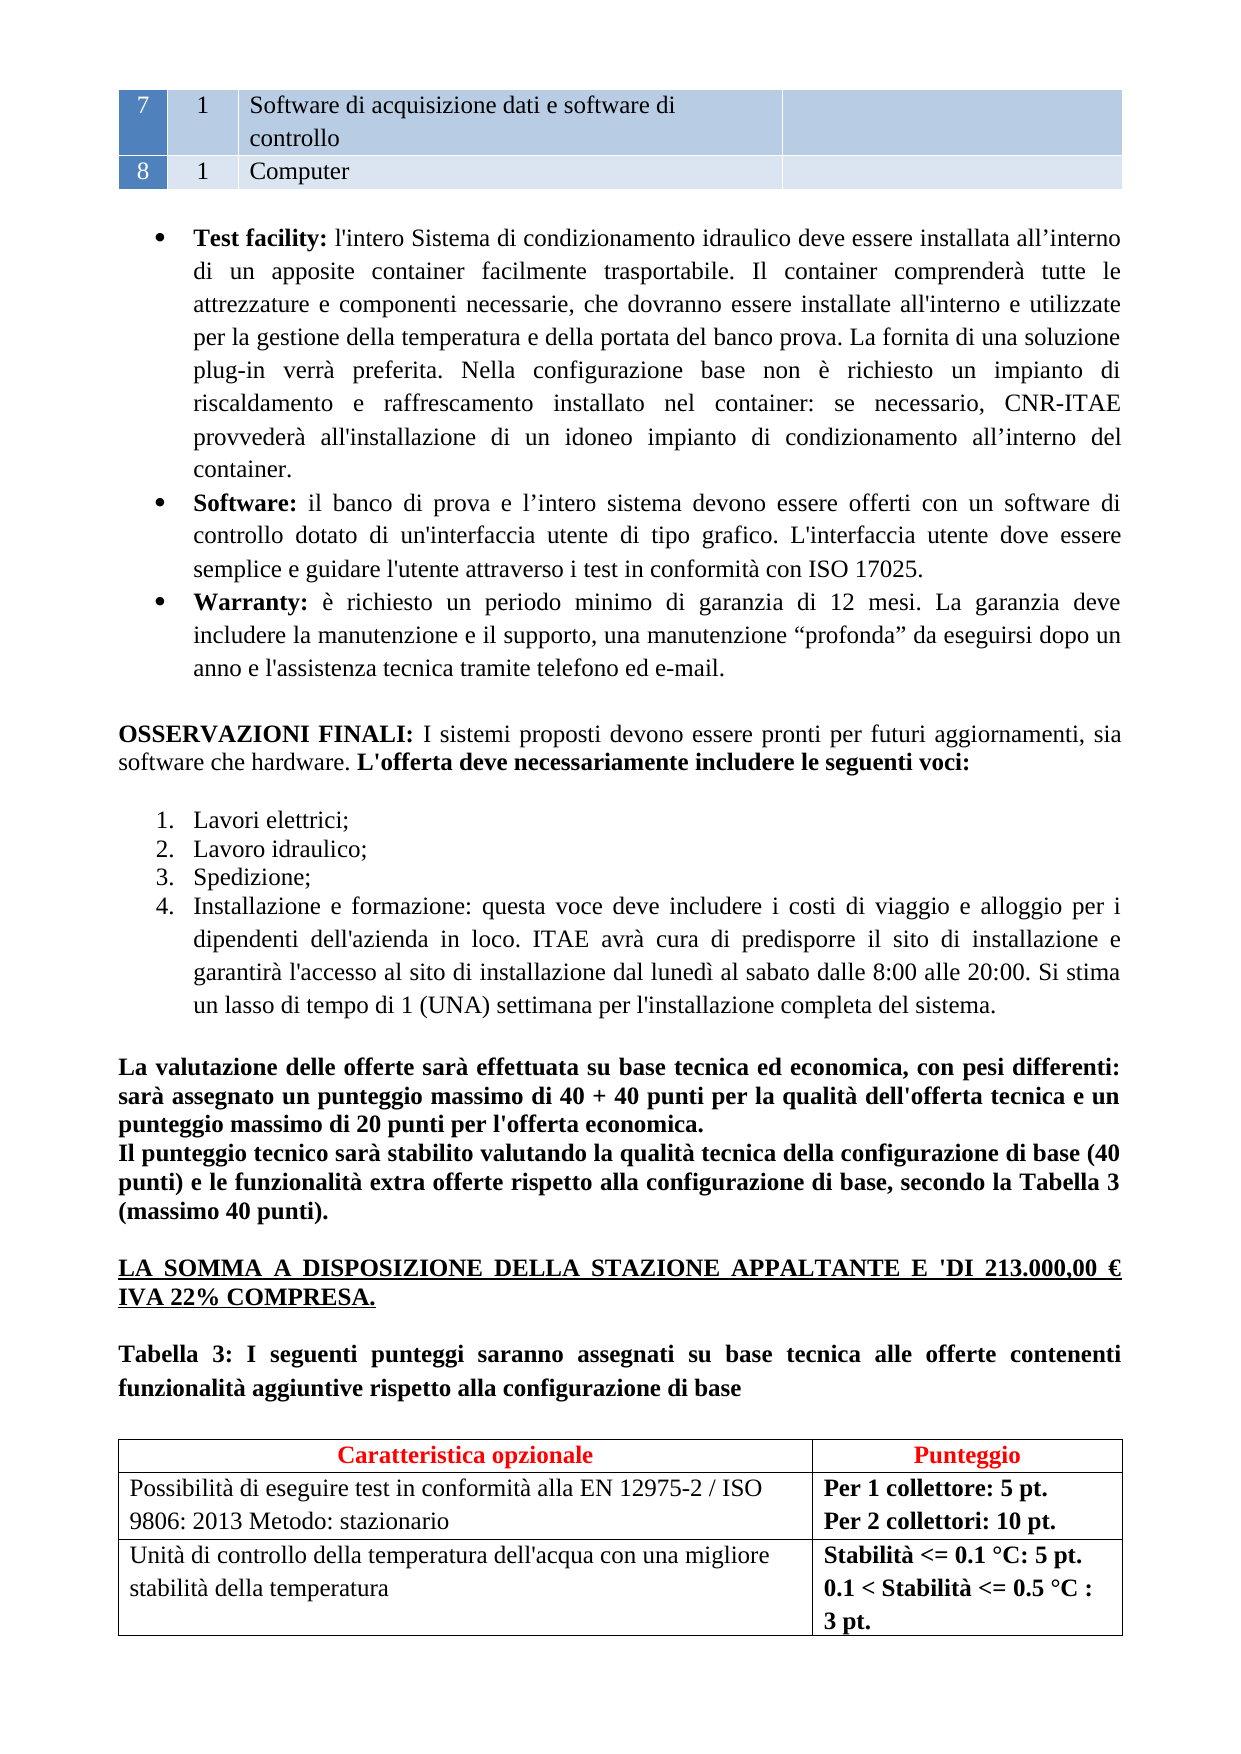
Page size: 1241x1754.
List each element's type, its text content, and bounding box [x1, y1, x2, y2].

table_header Punteggio [813, 1440, 1122, 1472]
table_cell [783, 90, 1122, 155]
table_cell Computer [239, 156, 782, 189]
table_header Caratteristica opzionale [119, 1440, 812, 1472]
list Warranty: è richiesto un periodo minimo di garanzia di 12 mesi. La garanzia deve includere la manutenzione e il supporto, una manutenzione “profonda” da eseguirsi dopo un anno e l'assistenza tecnica tramite telefono ed e-mail. [156, 587, 1122, 681]
list Installazione e formazione: questa voce deve includere i costi di viaggio e alloggio per i dipendenti dell'azienda in loco. ITAE avrà cura di predisporre il sito di installazione e garantirà l'accesso al sito di installazione dal lunedì al sabato dalle 8:00 alle 20:00. Si stima un lasso di tempo di 1 (UNA) settimana per l'installazione completa del sistema. [156, 891, 1122, 1019]
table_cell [813, 1540, 1122, 1635]
text Il punteggio tecnico sarà stabilito valutando la qualità tecnica della configurazione di base (40 punti) e le funzionalità extra offerte rispetto alla configurazione di base, secondo la Tabella 3 (massimo 40 punti). [118, 1138, 1122, 1224]
text LA SOMMA A DISPOSIZIONE DELLA STAZIONE APPALTANTE E 'DI 213.000,00 € IVA 22% COMPRESA. [118, 1253, 1122, 1278]
table_cell 1 [168, 156, 238, 189]
list Software: il banco di prova e l’intero sistema devono essere offerti con un software di controllo dotato di un'interfaccia utente di tipo grafico. L'interfaccia utente dove essere semplice e guidare l'utente attraverso i test in conformità con ISO 17025. [156, 488, 1122, 582]
table_cell Per 1 collettore: 5 pt. Per 2 collettori: 10 pt. [813, 1473, 1122, 1539]
table_cell [783, 156, 1122, 189]
list Test facility: l'intero Sistema di condizionamento idraulico deve essere installata all’interno di un apposite container facilmente trasportabile. Il container comprenderà tutte le attrezzature e componenti necessarie, che dovranno essere installate all'interno e utilizzate per la gestione della temperatura e della portata del banco prova. La fornita di una soluzione plug-in verrà preferita. Nella configurazione base non è richiesto un impianto di riscaldamento e raffrescamento installato nel container: se necessario, CNR-ITAE provvederà all'installazione di un idoneo impianto di condizionamento all’interno del container. [156, 223, 1122, 483]
text LA SOMMA A DISPOSIZIONE DELLA STAZIONE APPALTANTE E 'DI 213.000,00 € IVA 22% COMPRESA. [118, 1280, 1122, 1311]
table_cell 7 [119, 90, 167, 155]
list Lavori elettrici; [156, 805, 1122, 834]
list Spedizione; [156, 862, 1122, 891]
list Lavoro idraulico; [156, 834, 1122, 862]
table_cell Software di acquisizione dati e software di controllo [239, 90, 782, 155]
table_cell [119, 1540, 812, 1635]
text La valutazione delle offerte sarà effettuata su base tecnica ed economica, con pesi differenti: sarà assegnato un punteggio massimo di 40 + 40 punti per la qualità dell'offerta tecnica e un punteggio massimo di 20 punti per l'offerta economica. [118, 1052, 1122, 1138]
table_cell 8 [119, 156, 167, 189]
text OSSERVAZIONI FINALI: I sistemi proposti devono essere pronti per futuri aggiornamenti, sia software che hardware. L'offerta deve necessariamente includere le seguenti voci: [118, 719, 1122, 776]
table_cell 1 [168, 90, 238, 155]
table_cell Possibilità di eseguire test in conformità alla EN 12975-2 / ISO 9806: 2013 Metodo: stazionario [119, 1473, 812, 1539]
text Tabella 3: I seguenti punteggi saranno assegnati su base tecnica alle offerte contenenti funzionalità aggiuntive rispetto alla configurazione di base [118, 1339, 1122, 1401]
